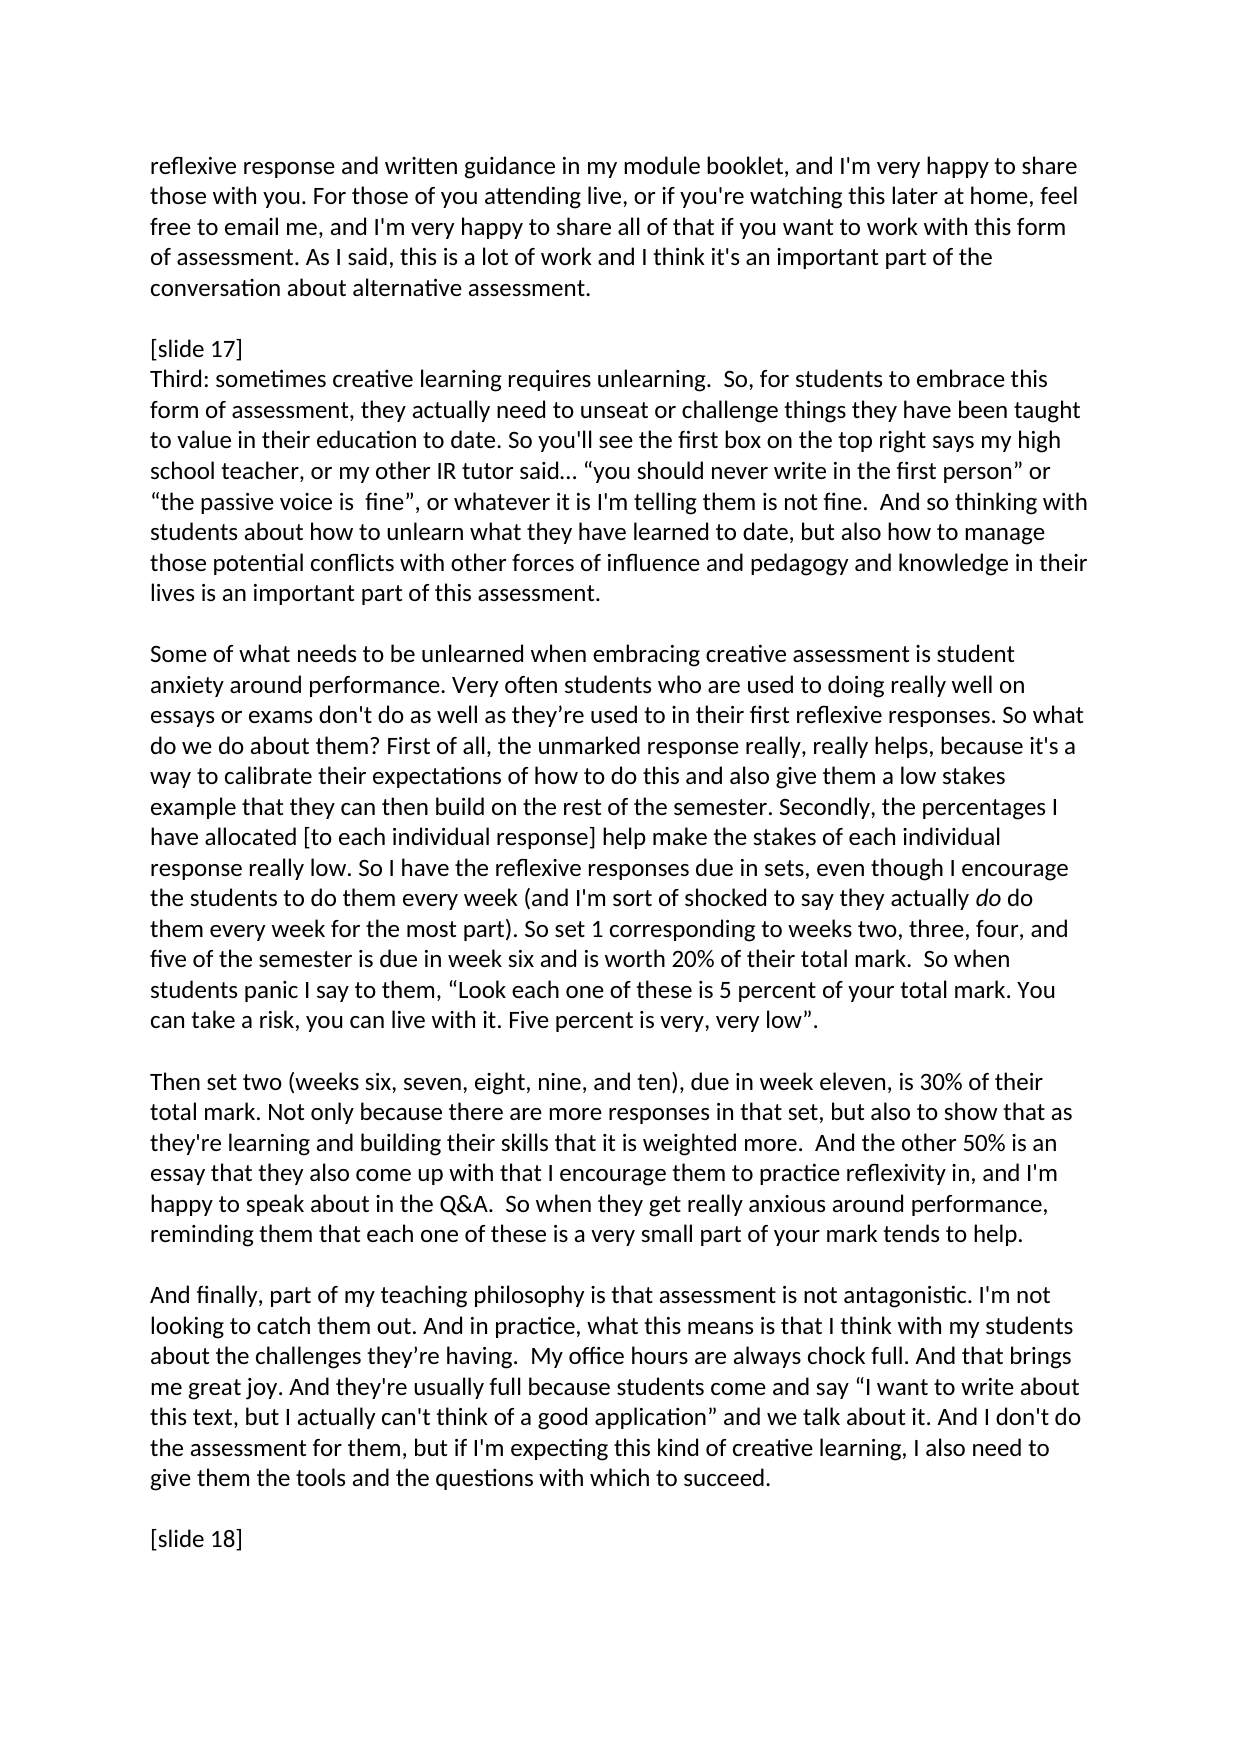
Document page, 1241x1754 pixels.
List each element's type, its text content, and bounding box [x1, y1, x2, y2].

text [150, 150, 1090, 303]
text Third: sometimes creative learning requires unlearning. So, for students to embrace this form of assessment, they actually need to unseat or challenge things they have been taught to value in their education to date. So you'll see the first box on the top right says my high school teacher, or my other IR tutor said… “you should never write in the first person” or “the passive voice is fine”, or whatever it is I'm telling them is not fine. And so thinking with students about how to unlearn what they have learned to date, but also how to manage those potential conflicts with other forces of influence and pedagogy and knowledge in their lives is an important part of this assessment. [150, 364, 1090, 608]
text Then set two (weeks six, seven, eight, nine, and ten), due in week eleven, is 30% of their total mark. Not only because there are more responses in that set, but also to show that as they're learning and building their skills that it is weighted more. And the other 50% is an essay that they also come up with that I encourage them to practice reflexivity in, and I'm happy to speak about in the Q&A. So when they get really anxious around performance, reminding them that each one of these is a very small part of your mark tends to help. [150, 1066, 1090, 1249]
text [slide 17] [150, 333, 1090, 364]
text [slide 18] [150, 1523, 1090, 1554]
text And finally, part of my teaching philosophy is that assessment is not antagonistic. I'm not looking to catch them out. And in practice, what this means is that I think with my students about the challenges they’re having. My office hours are always chock full. And that brings me great joy. And they're usually full because students come and say “I want to write about this text, but I actually can't think of a good application” and we talk about it. And I don't do the assessment for them, but if I'm expecting this kind of creative learning, I also need to give them the tools and the questions with which to succeed. [150, 1279, 1090, 1493]
text Some of what needs to be unlearned when embracing creative assessment is student anxiety around performance. Very often students who are used to doing really well on essays or exams don't do as well as they’re used to in their first reflexive responses. So what do we do about them? First of all, the unmarked response really, really helps, because it's a way to calibrate their expectations of how to do this and also give them a low stakes example that they can then build on the rest of the semester. Secondly, the percentages I have allocated [to each individual response] help make the stakes of each individual response really low. So I have the reflexive responses due in sets, even though I encourage the students to do them every week (and I'm sort of shocked to say they actually do do them every week for the most part). So set 1 corresponding to weeks two, three, four, and five of the semester is due in week six and is worth 20% of their total mark. So when students panic I say to them, “Look each one of these is 5 percent of your total mark. You can take a risk, you can live with it. Five percent is very, very low”. [150, 638, 1090, 1035]
